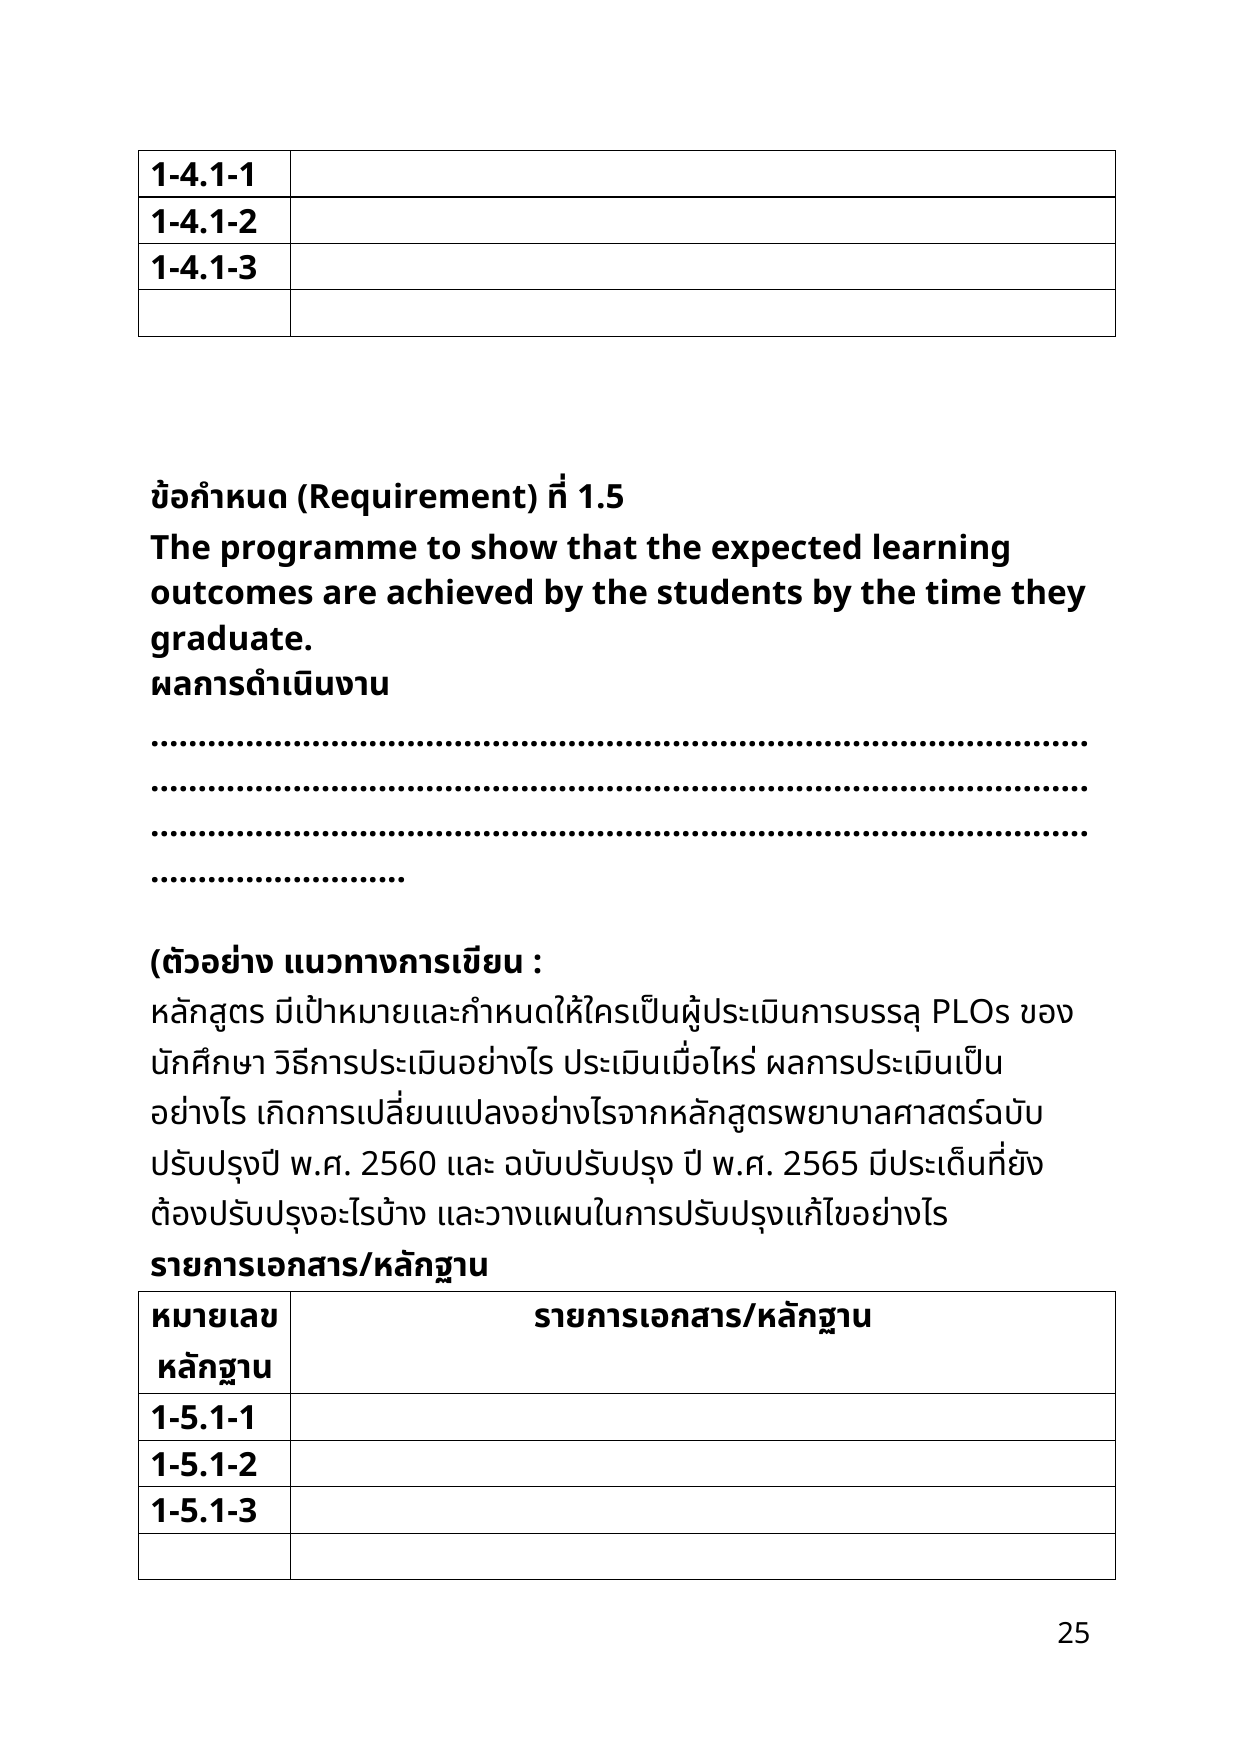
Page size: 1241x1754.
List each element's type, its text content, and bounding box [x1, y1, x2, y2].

table_cell [291, 151, 1115, 196]
table_cell [291, 198, 1115, 243]
table_cell 1-4.1-3 [139, 244, 290, 289]
text รายการเอกสาร/หลักฐาน [150, 1241, 1090, 1291]
table_cell 1-5.1-2 [139, 1441, 290, 1486]
table_cell [139, 1534, 290, 1579]
table_cell [139, 290, 290, 336]
table_header รายการเอกสาร/หลักฐาน [291, 1292, 1115, 1393]
text ผลการดำเนินงาน [150, 660, 1090, 710]
table_cell [291, 244, 1115, 289]
table_cell [291, 1441, 1115, 1486]
table_cell 1-4.1-2 [139, 198, 290, 243]
table_cell 1-5.1-1 [139, 1394, 290, 1439]
text (ตัวอย่าง แนวทางการเขียน : [150, 937, 1090, 988]
table_cell [291, 1394, 1115, 1439]
text ข้อกำหนด (Requirement) ที่ 1.5 [150, 473, 1090, 524]
table_cell [291, 1487, 1115, 1532]
table_cell [291, 1534, 1115, 1579]
text หลักสูตร มีเป้าหมายและกำหนดให้ใครเป็นผู้ประเมินการบรรลุ PLOs ของนักศึกษา วิธีการประเมินอย่างไร ประเมินเมื่อไหร่ ผลการประเมินเป็นอย่างไร เกิดการเปลี่ยนแปลงอย่างไรจากหลักสูตรพยาบาลศาสตร์ฉบับปรับปรุงปี พ.ศ. 2560 และ ฉบับปรับปรุง ปี พ.ศ. 2565 มีประเด็นที่ยังต้องปรับปรุงอะไรบ้าง และวางแผนในการปรับปรุงแก้ไขอย่างไร [150, 988, 1090, 1241]
table_header หมายเลขหลักฐาน [139, 1292, 290, 1393]
text The programme to show that the expected learning outcomes are achieved by the students by the time they graduate. [150, 524, 1090, 660]
text .................................................................................................................................................................................................................................................................................................................................... [150, 710, 1090, 892]
table_cell 1-4.1-1 [139, 151, 290, 196]
table_cell [291, 290, 1115, 336]
table_cell 1-5.1-3 [139, 1487, 290, 1532]
